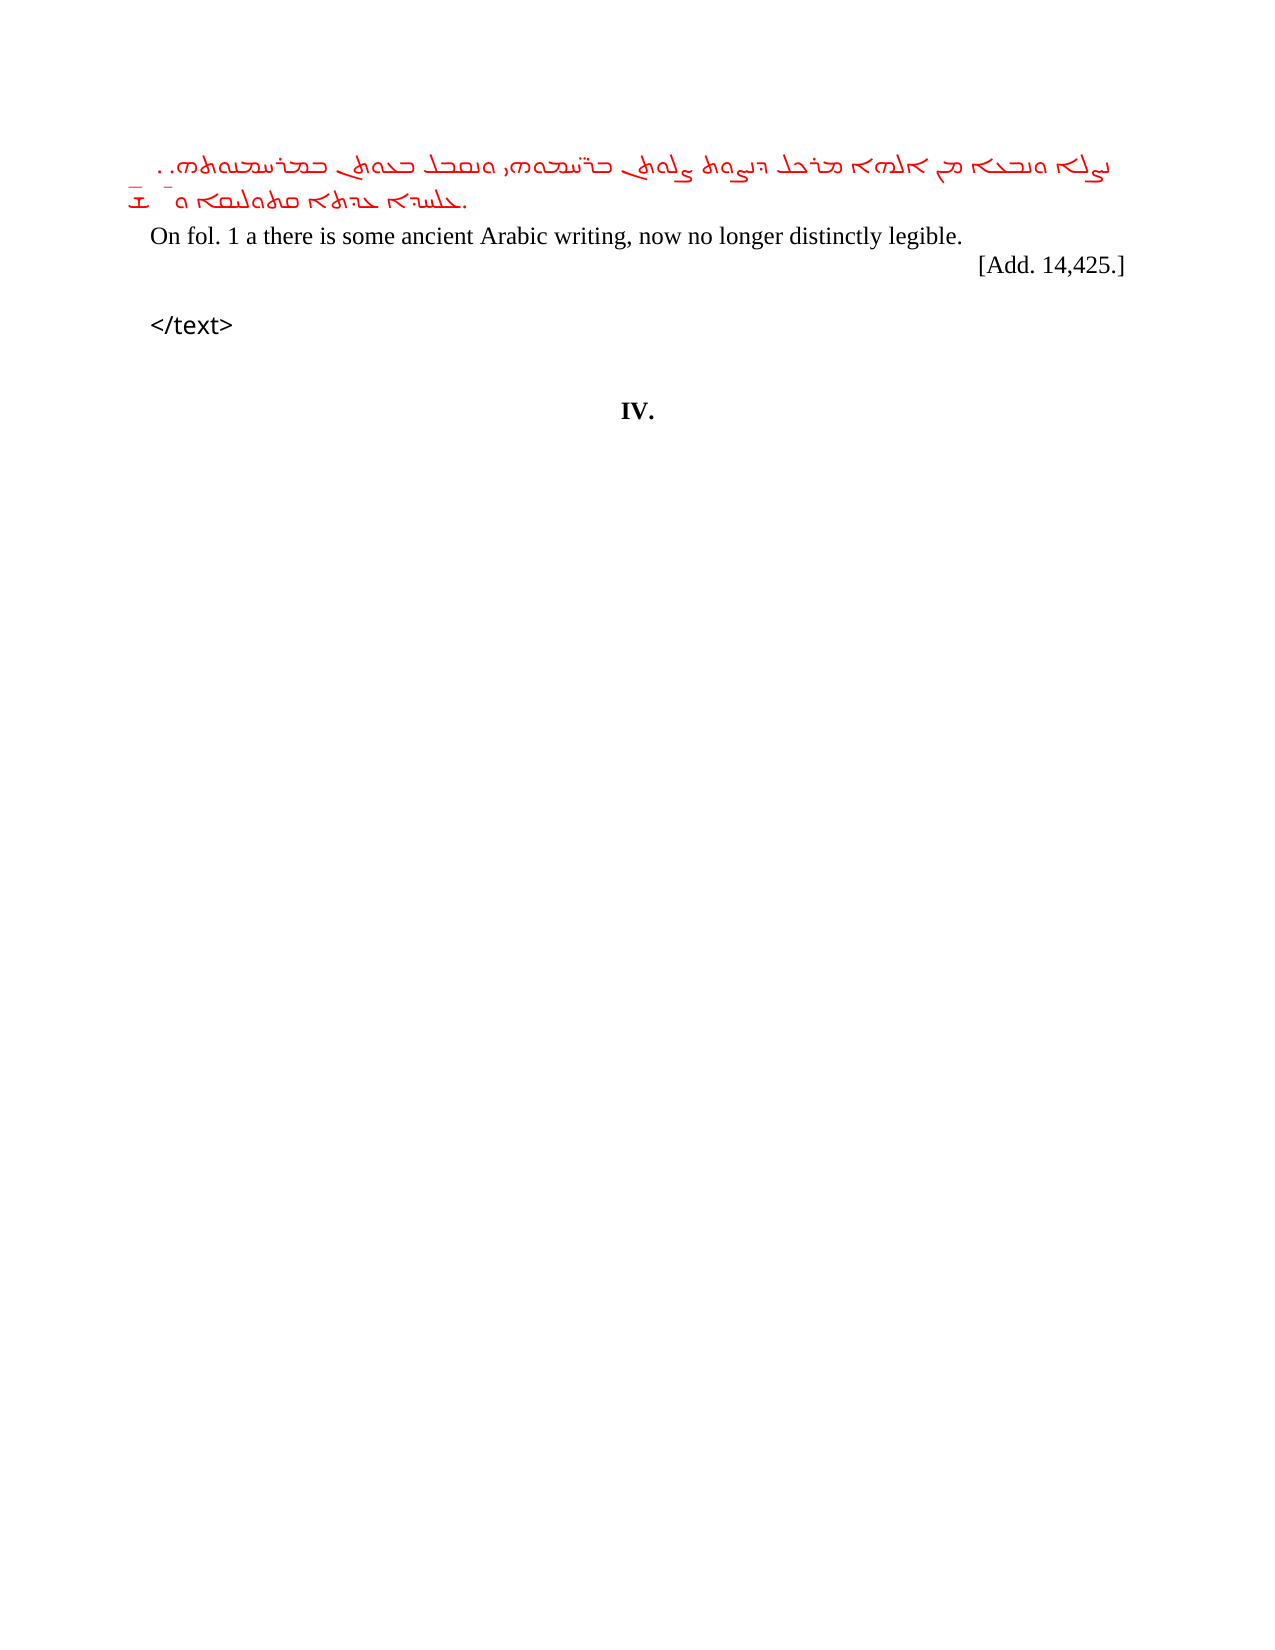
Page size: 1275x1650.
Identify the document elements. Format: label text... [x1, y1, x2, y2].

text </text> [150, 307, 1125, 341]
text ܢܨܠܐ ܘܢܒܥܐ ܡܢ ܐܠܗܐ ܡܪܟܠ ܕܢܨܘܬ ܨܠܘܬܢ ܒܪ̈ܚܡܘܗܝ ܘܢܩܒܠ ܒܥܘܬܢ ܒܡܪܚܡܢܘܬܗ. . ܥܠܚܕܐ ܥܕܬܐ ܩܬܘܠܝܩܐ ܘ܏ܫ. [150, 150, 1125, 221]
text On fol. 1 a there is some ancient Arabic writing, now no longer distinctly legible. [150, 221, 1125, 250]
text IV. [150, 396, 1125, 425]
text [Add. 14,425.] [150, 250, 1125, 278]
